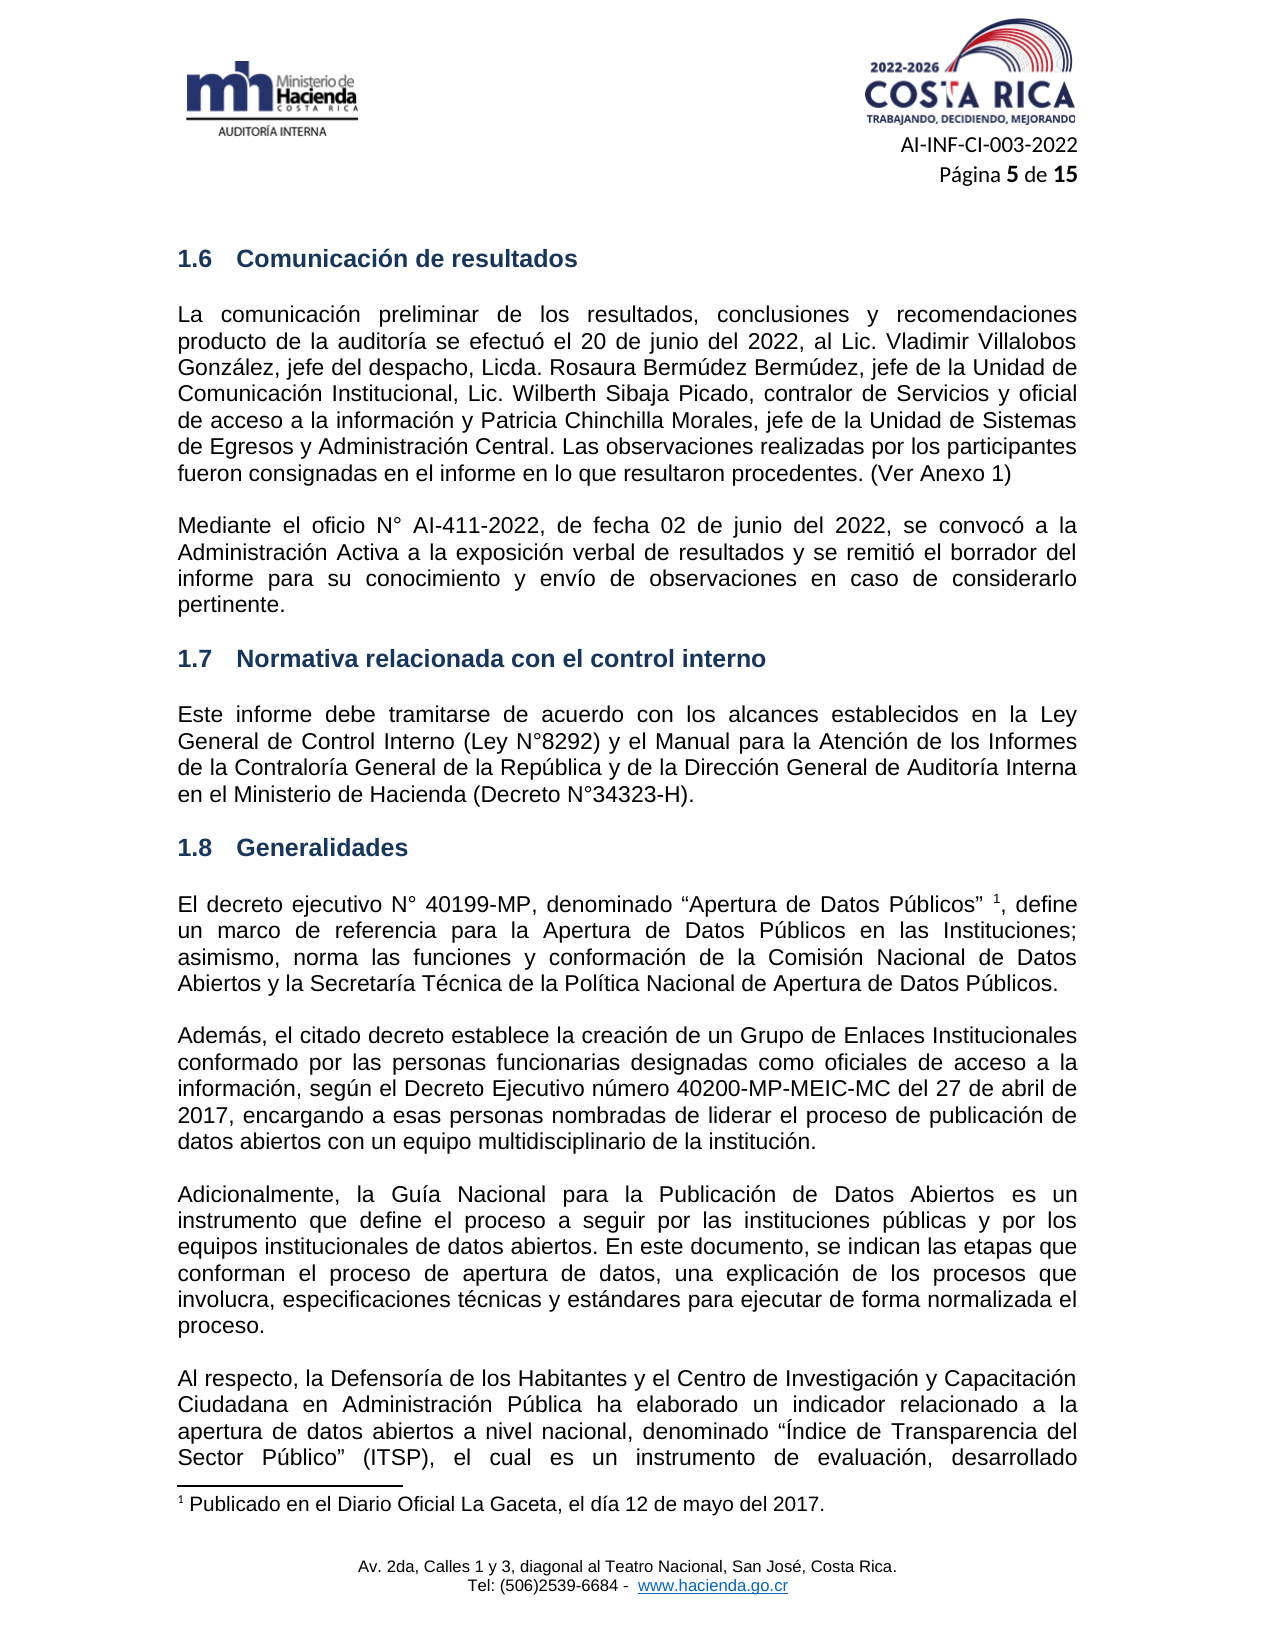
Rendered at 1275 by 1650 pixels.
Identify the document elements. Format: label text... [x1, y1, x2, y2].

subtitle Normativa relacionada con el control interno [177, 644, 1078, 673]
text El decreto ejecutivo N° 40199-MP, denominado “Apertura de Datos Públicos” , define un marco de referencia para la Apertura de Datos Públicos en las Instituciones; asimismo, norma las funciones y conformación de la Comisión Nacional de Datos Abiertos y la Secretaría Técnica de la Política Nacional de Apertura de Datos Públicos. [177, 891, 1078, 996]
text La comunicación preliminar de los resultados, conclusiones y recomendaciones producto de la auditoría se efectuó el 20 de junio del 2022, al Lic. Vladimir Villalobos González, jefe del despacho, Licda. Rosaura Bermúdez Bermúdez, jefe de la Unidad de Comunicación Institucional, Lic. Wilberth Sibaja Picado, contralor de Servicios y oficial de acceso a la información y Patricia Chinchilla Morales, jefe de la Unidad de Sistemas de Egresos y Administración Central. Las observaciones realizadas por los participantes fueron consignadas en el informe en lo que resultaron procedentes. (Ver Anexo 1) [177, 301, 1078, 486]
subtitle Comunicación de resultados [177, 244, 1078, 273]
subtitle Generalidades [177, 833, 1078, 862]
picture [865, 17, 1075, 125]
picture [186, 61, 359, 139]
text Este informe debe tramitarse de acuerdo con los alcances establecidos en la Ley General de Control Interno (Ley N°8292) y el Manual para la Atención de los Informes de la Contraloría General de la República y de la Dirección General de Auditoría Interna en el Ministerio de Hacienda (Decreto N°34323-H). [177, 701, 1078, 807]
text Además, el citado decreto establece la creación de un Grupo de Enlaces Institucionales conformado por las personas funcionarias designadas como oficiales de acceso a la información, según el Decreto Ejecutivo número 40200-MP-MEIC-MC del 27 de abril de 2017, encargando a esas personas nombradas de liderar el proceso de publicación de datos abiertos con un equipo multidisciplinario de la institución. [177, 1022, 1078, 1154]
text Mediante el oficio N° AI-411-2022, de fecha 02 de junio del 2022, se convocó a la Administración Activa a la exposición verbal de resultados y se remitió el borrador del informe para su conocimiento y envío de observaciones en caso de considerarlo pertinente. [177, 512, 1078, 618]
text Adicionalmente, la Guía Nacional para la Publicación de Datos Abiertos es un instrumento que define el proceso a seguir por las instituciones públicas y por los equipos institucionales de datos abiertos. En este documento, se indican las etapas que conforman el proceso de apertura de datos, una explicación de los procesos que involucra, especificaciones técnicas y estándares para ejecutar de forma normalizada el proceso. [177, 1181, 1078, 1339]
